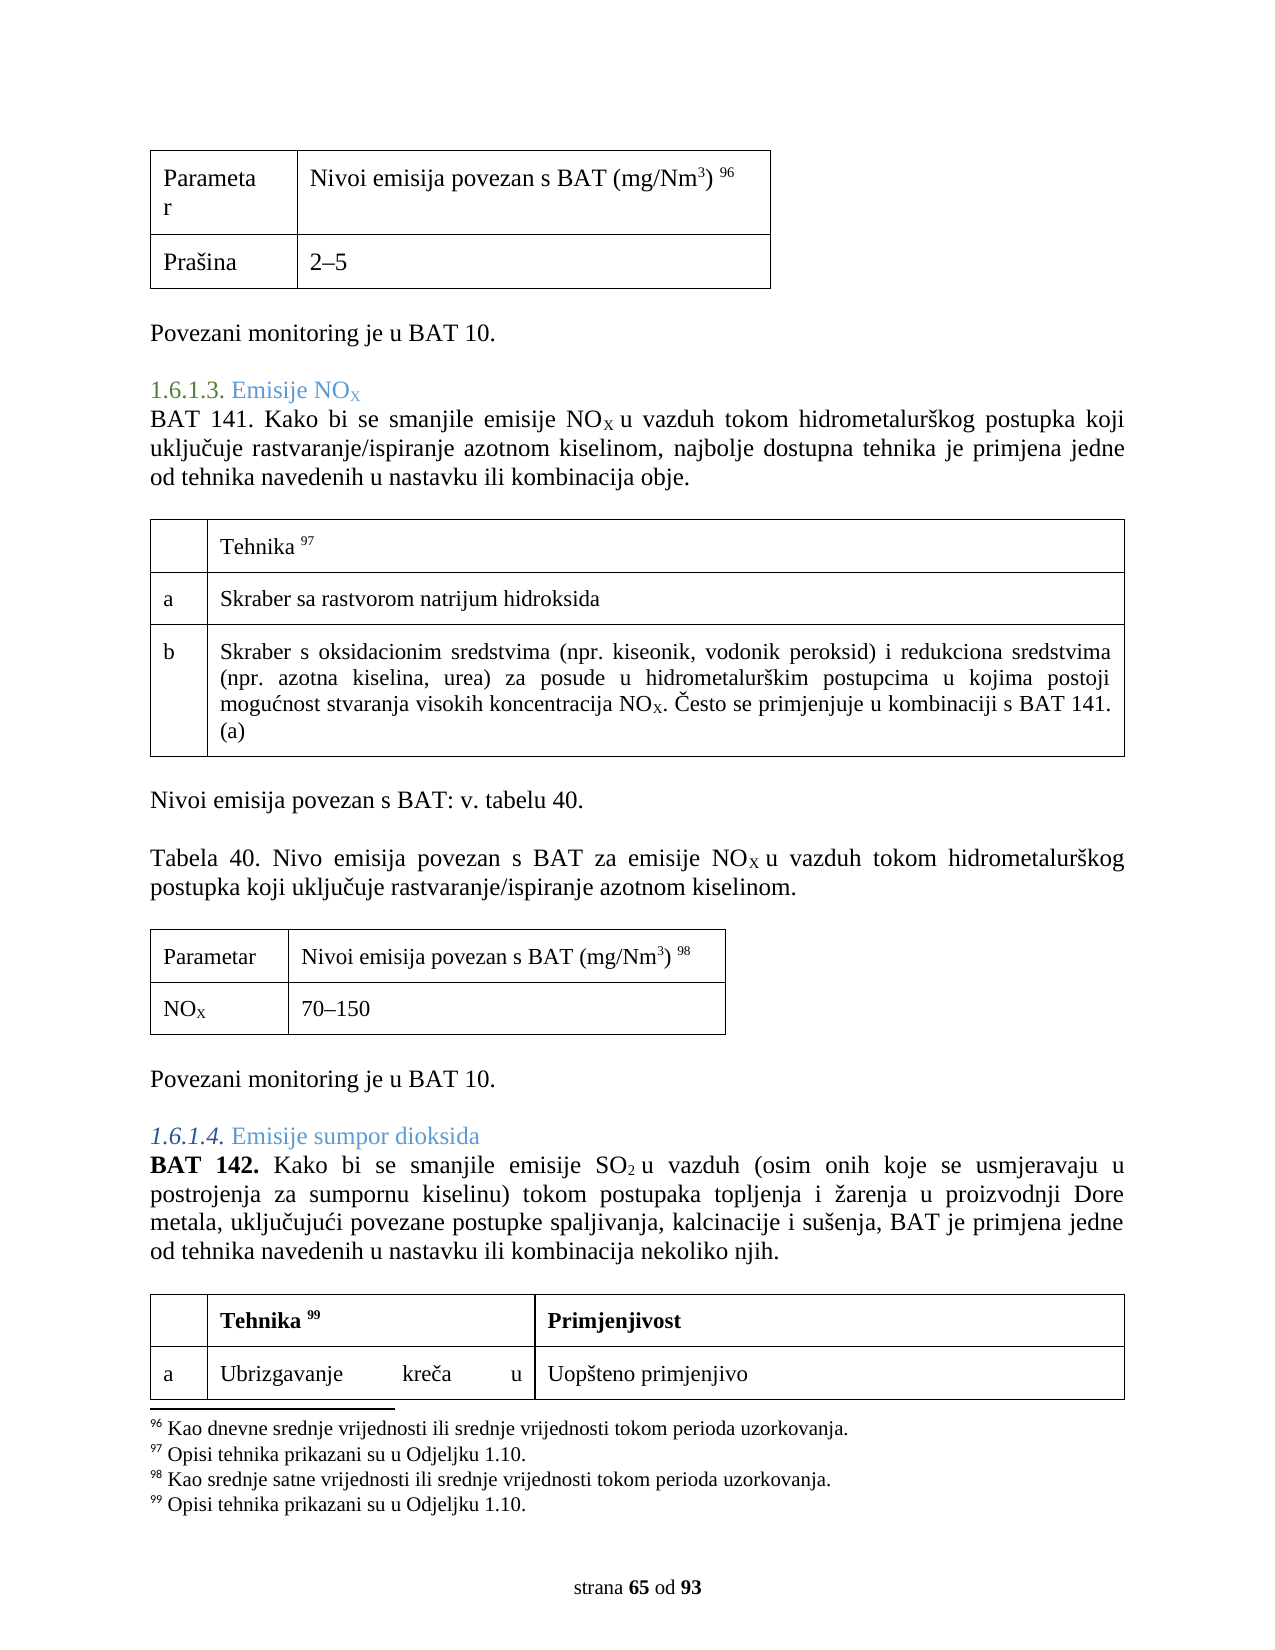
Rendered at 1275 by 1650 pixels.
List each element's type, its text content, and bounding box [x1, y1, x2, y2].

table_cell 70–150 [289, 983, 725, 1034]
table_cell a [151, 1347, 207, 1398]
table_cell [208, 1347, 534, 1398]
text Povezani monitoring je u BAT 10. [150, 318, 1125, 347]
table_cell b [151, 625, 207, 756]
table_header Tehnika [208, 520, 1124, 572]
table_header Parametar [151, 930, 288, 982]
text Povezani monitoring je u BAT 10. [150, 1064, 1125, 1092]
table_cell Prašina [151, 235, 297, 288]
subtitle 1.6.1.3. Emisije NOX [150, 376, 1125, 404]
text Tabela 40. Nivo emisija povezan s BAT za emisije NOX u vazduh tokom hidrometalurškog postupka koji uključuje rastvaranje/ispiranje azotnom kiselinom. [150, 843, 1125, 900]
text BAT 141. Kako bi se smanjile emisije NOX u vazduh tokom hidrometalurškog postupka koji uključuje rastvaranje/ispiranje azotnom kiselinom, najbolje dostupna tehnika je primjena jedne od tehnika navedenih u nastavku ili kombinacija obje. [150, 404, 1125, 491]
text Nivoi emisija povezan s BAT: v. tabelu 40. [150, 785, 1125, 814]
table_header Parametar [151, 151, 297, 233]
table_header Nivoi emisija povezan s BAT (mg/Nm3) [298, 151, 770, 233]
table_cell Skraber sa rastvorom natrijum hidroksida [208, 573, 1124, 624]
table_cell 2–5 [298, 235, 770, 288]
table_cell NOX [151, 983, 288, 1034]
table_header [151, 520, 207, 572]
table_cell Skraber s oksidacionim sredstvima (npr. kiseonik, vodonik peroksid) i redukciona sredstvima (npr. azotna kiselina, urea) za posude u hidrometalurškim postupcima u kojima postoji mogućnost stvaranja visokih koncentracija NOX. Često se primjenjuje u kombinaciji s BAT 141.(a) [208, 625, 1124, 756]
table_cell a [151, 573, 207, 624]
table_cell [536, 1347, 1124, 1398]
table_header Tehnika [208, 1295, 534, 1346]
table_header Nivoi emisija povezan s BAT (mg/Nm3) [289, 930, 725, 982]
subtitle 1.6.1.4. Emisije sumpor dioksida [150, 1121, 1125, 1150]
text BAT 142. Kako bi se smanjile emisije SO2 u vazduh (osim onih koje se usmjeravaju u postrojenja za sumpornu kiselinu) tokom postupaka topljenja i žarenja u proizvodnji Dore metala, uključujući povezane postupke spaljivanja, kalcinacije i sušenja, BAT je primjena jedne od tehnika navedenih u nastavku ili kombinacija nekoliko njih. [150, 1150, 1125, 1265]
table_header Primjenjivost [536, 1295, 1124, 1346]
table_header [151, 1295, 207, 1346]
